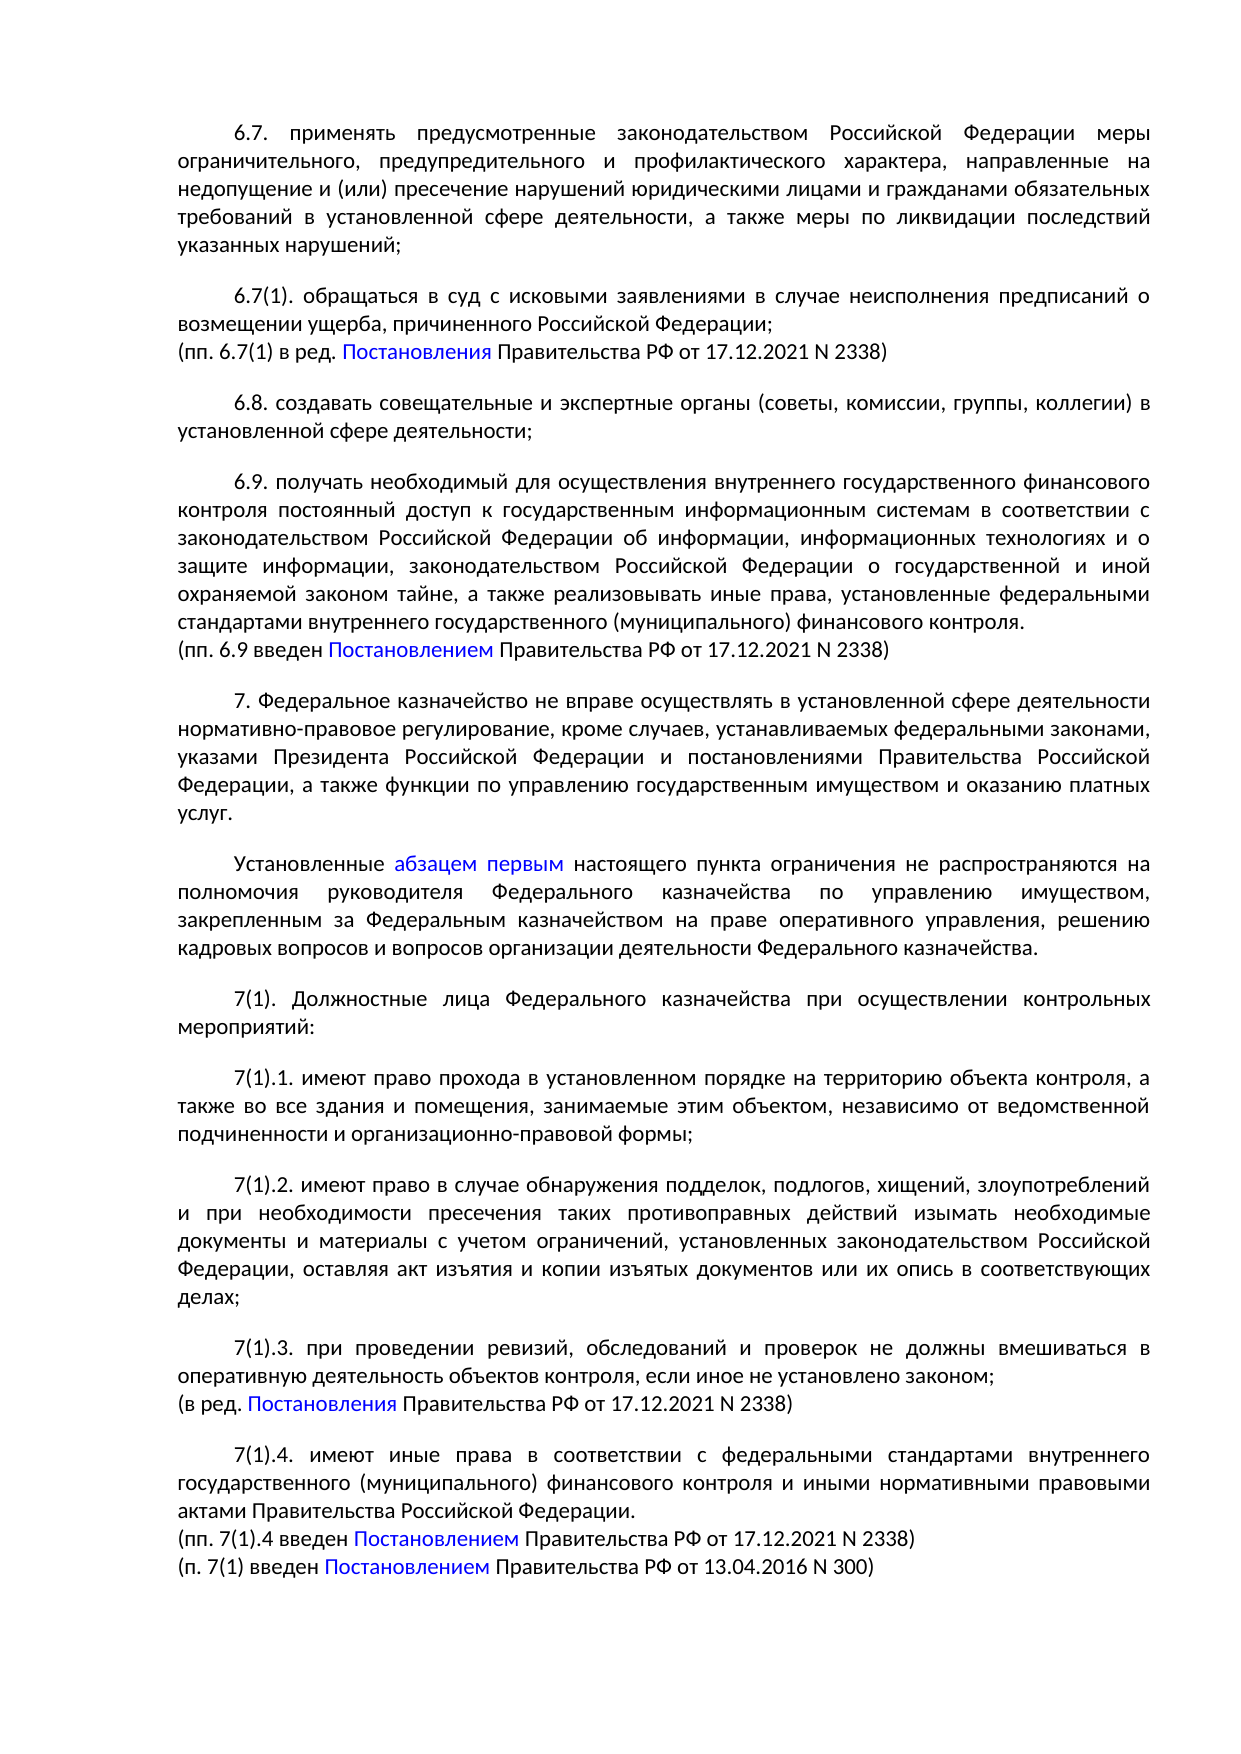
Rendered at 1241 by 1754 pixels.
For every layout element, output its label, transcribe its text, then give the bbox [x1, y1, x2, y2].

text 7. Федеральное казначейство не вправе осуществлять в установленной сфере деятельности нормативно-правовое регулирование, кроме случаев, устанавливаемых федеральными законами, указами Президента Российской Федерации и постановлениями Правительства Российской Федерации, а также функции по управлению государственным имуществом и оказанию платных услуг. [177, 686, 1152, 826]
text (пп. 7(1).4 введен Постановлением Правительства РФ от 17.12.2021 N 2338) [177, 1524, 1152, 1552]
text 7(1).1. имеют право прохода в установленном порядке на территорию объекта контроля, а также во все здания и помещения, занимаемые этим объектом, независимо от ведомственной подчиненности и организационно-правовой формы; [177, 1063, 1152, 1147]
text 6.7(1). обращаться в суд с исковыми заявлениями в случае неисполнения предписаний о возмещении ущерба, причиненного Российской Федерации; [177, 281, 1152, 337]
text 6.8. создавать совещательные и экспертные органы (советы, комиссии, группы, коллегии) в установленной сфере деятельности; [177, 388, 1152, 444]
text 7(1).3. при проведении ревизий, обследований и проверок не должны вмешиваться в оперативную деятельность объектов контроля, если иное не установлено законом; [177, 1333, 1152, 1389]
text (в ред. Постановления Правительства РФ от 17.12.2021 N 2338) [177, 1389, 1152, 1417]
text (п. 7(1) введен Постановлением Правительства РФ от 13.04.2016 N 300) [177, 1552, 1152, 1580]
text 7(1).4. имеют иные права в соответствии с федеральными стандартами внутреннего государственного (муниципального) финансового контроля и иными нормативными правовыми актами Правительства Российской Федерации. [177, 1440, 1152, 1524]
text (пп. 6.9 введен Постановлением Правительства РФ от 17.12.2021 N 2338) [177, 635, 1152, 663]
text 7(1). Должностные лица Федерального казначейства при осуществлении контрольных мероприятий: [177, 984, 1152, 1040]
text Установленные абзацем первым настоящего пункта ограничения не распространяются на полномочия руководителя Федерального казначейства по управлению имуществом, закрепленным за Федеральным казначейством на праве оперативного управления, решению кадровых вопросов и вопросов организации деятельности Федерального казначейства. [177, 849, 1152, 961]
text 6.9. получать необходимый для осуществления внутреннего государственного финансового контроля постоянный доступ к государственным информационным системам в соответствии с законодательством Российской Федерации об информации, информационных технологиях и о защите информации, законодательством Российской Федерации о государственной и иной охраняемой законом тайне, а также реализовывать иные права, установленные федеральными стандартами внутреннего государственного (муниципального) финансового контроля. [177, 467, 1152, 635]
text 6.7. применять предусмотренные законодательством Российской Федерации меры ограничительного, предупредительного и профилактического характера, направленные на недопущение и (или) пресечение нарушений юридическими лицами и гражданами обязательных требований в установленной сфере деятельности, а также меры по ликвидации последствий указанных нарушений; [177, 118, 1152, 258]
text (пп. 6.7(1) в ред. Постановления Правительства РФ от 17.12.2021 N 2338) [177, 337, 1152, 365]
text 7(1).2. имеют право в случае обнаружения подделок, подлогов, хищений, злоупотреблений и при необходимости пресечения таких противоправных действий изымать необходимые документы и материалы с учетом ограничений, установленных законодательством Российской Федерации, оставляя акт изъятия и копии изъятых документов или их опись в соответствующих делах; [177, 1170, 1152, 1310]
